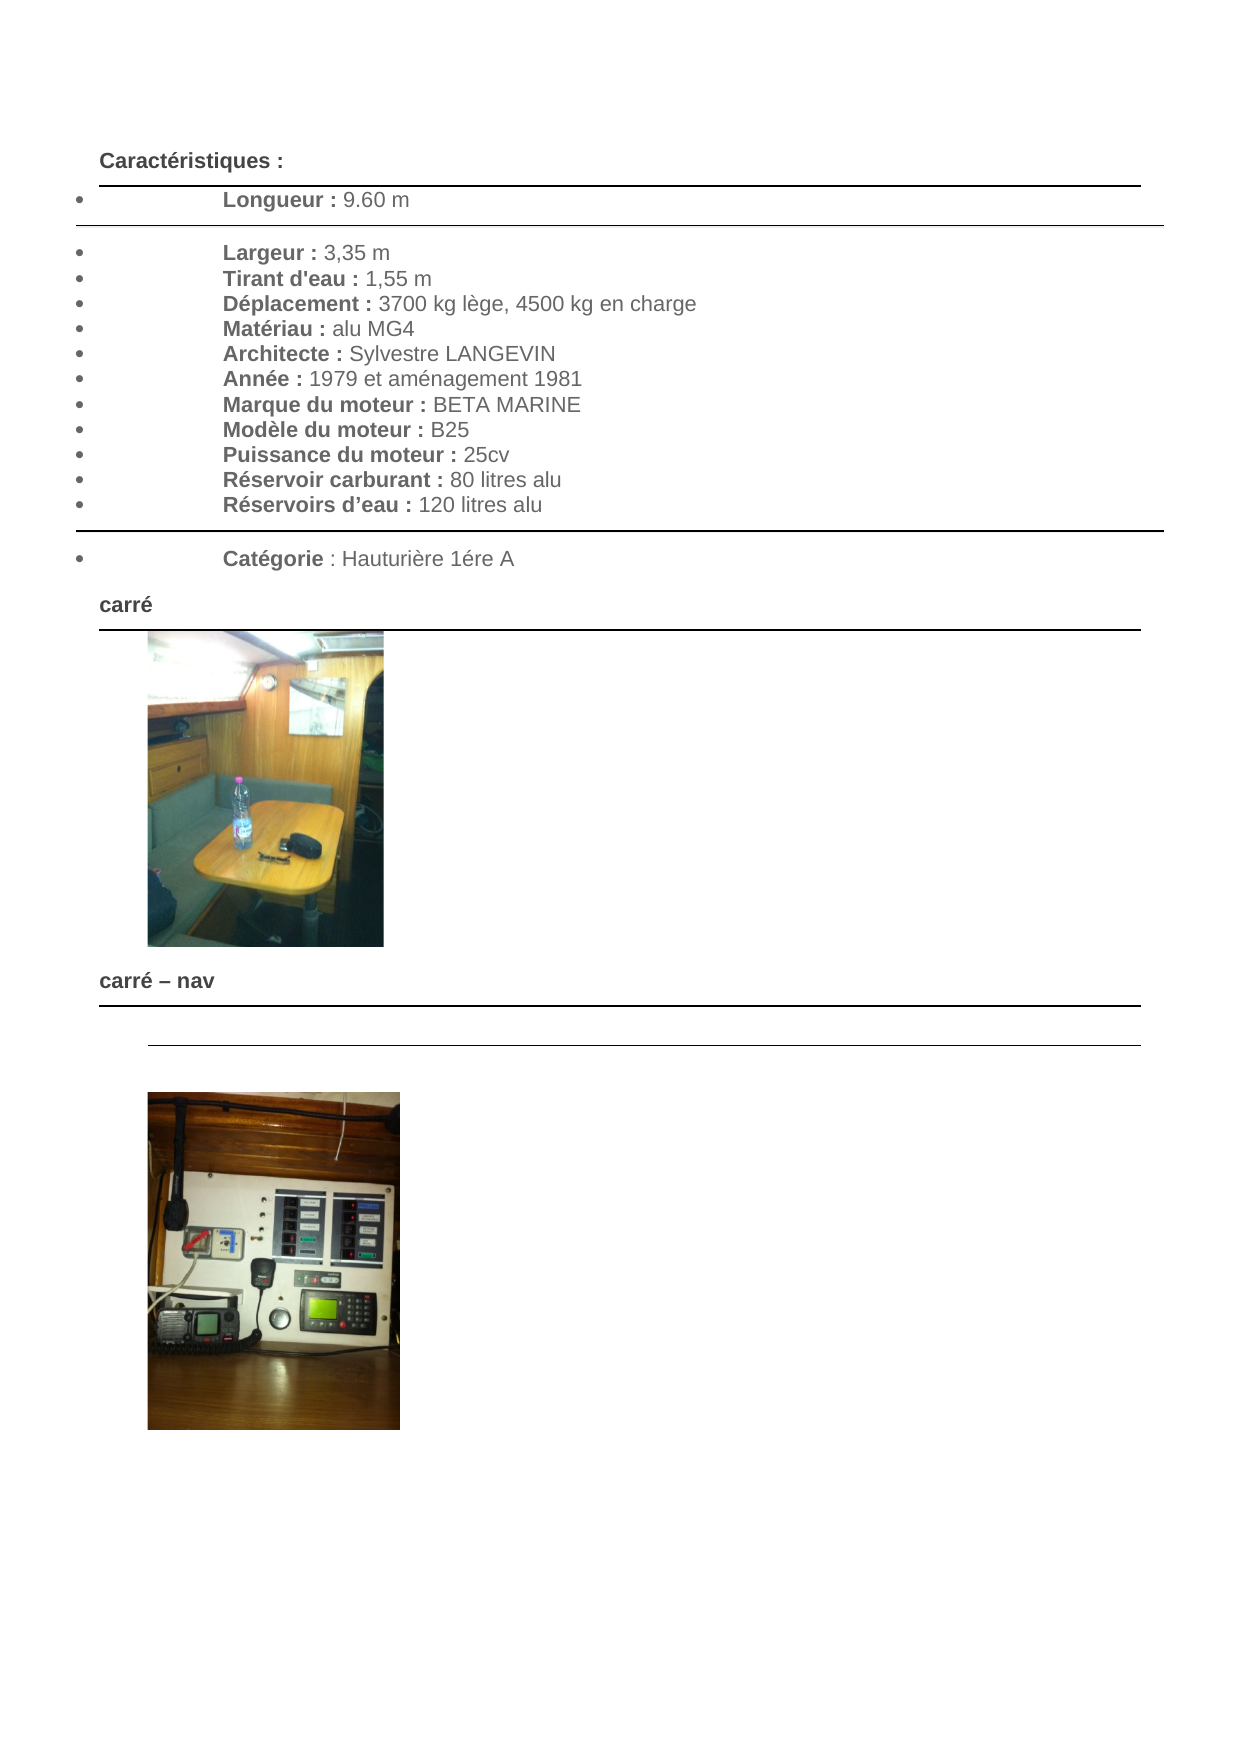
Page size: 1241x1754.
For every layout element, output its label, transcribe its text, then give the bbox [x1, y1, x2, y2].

list Marque du moteur : BETA MARINE [76, 377, 1164, 403]
list Modèle du moteur : B25 [76, 403, 1164, 428]
picture [147, 1092, 400, 1430]
text Caractéristiques : [99, 148, 1141, 185]
list Tirant d'eau : 1,55 m [76, 251, 1164, 277]
list Longueur : 9.60 m [76, 187, 1164, 225]
list Puissance du moteur : 25cv [76, 428, 1164, 453]
list Déplacement : 3700 kg lège, 4500 kg en charge [76, 277, 1164, 302]
list Réservoir carburant : 80 litres alu [76, 453, 1164, 478]
list Année : 1979 et aménagement 1981 [76, 352, 1164, 377]
text carré – nav [99, 968, 1141, 1005]
text carré [99, 592, 1141, 629]
list Architecte : Sylvestre LANGEVIN [76, 327, 1164, 352]
list Largeur : 3,35 m [76, 228, 1164, 251]
picture [147, 631, 384, 947]
list Matériau : alu MG4 [76, 302, 1164, 327]
list Réservoirs d’eau : 120 litres alu [76, 478, 1164, 530]
list Catégorie : Hauturière 1ére A [76, 533, 1164, 571]
